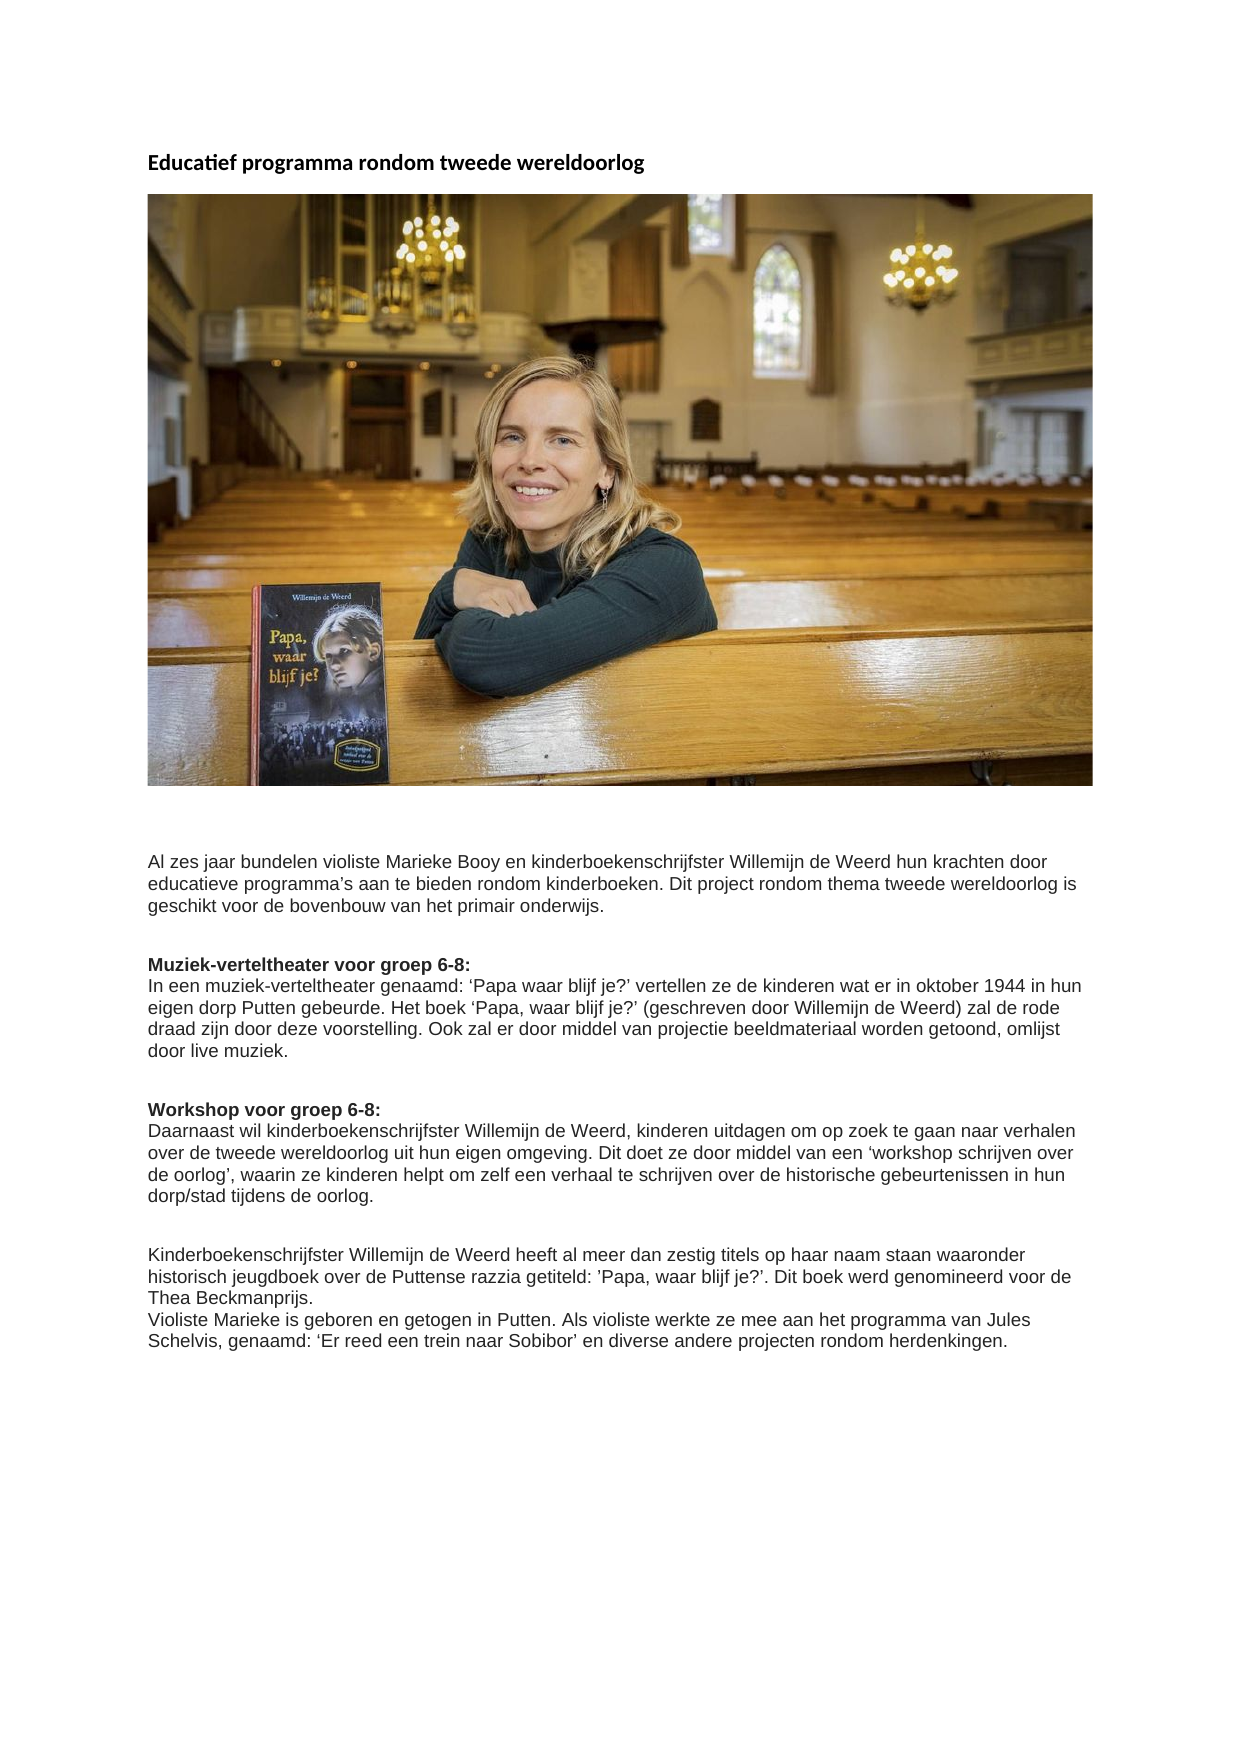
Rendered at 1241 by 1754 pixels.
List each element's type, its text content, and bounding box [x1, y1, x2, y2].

text Muziek-verteltheater voor groep 6-8: In een muziek-verteltheater genaamd: ‘Papa waar blijf je?’ vertellen ze de kinderen wat er in oktober 1944 in hun eigen dorp Putten gebeurde. Het boek ‘Papa, waar blijf je?’ (geschreven door Willemijn de Weerd) zal de rode draad zijn door deze voorstelling. Ook zal er door middel van projectie beeldmateriaal worden getoond, omlijst door live muziek. [148, 953, 1093, 1061]
picture [147, 194, 1093, 786]
text Workshop voor groep 6-8: Daarnaast wil kinderboekenschrijfster Willemijn de Weerd, kinderen uitdagen om op zoek te gaan naar verhalen over de tweede wereldoorlog uit hun eigen omgeving. Dit doet ze door middel van een ‘workshop schrijven over de oorlog’, waarin ze kinderen helpt om zelf een verhaal te schrijven over de historische gebeurtenissen in hun dorp/stad tijdens de oorlog. [148, 1099, 1093, 1207]
text Educatief programma rondom tweede wereldoorlog [148, 148, 1093, 176]
text Kinderboekenschrijfster Willemijn de Weerd heeft al meer dan zestig titels op haar naam staan waaronder historisch jeugdboek over de Puttense razzia getiteld: ’Papa, waar blijf je?’. Dit boek werd genomineerd voor de Thea Beckmanprijs. Violiste Marieke is geboren en getogen in Putten. Als violiste werkte ze mee aan het programma van Jules Schelvis, genaamd: ‘Er reed een trein naar Sobibor’ en diverse andere projecten rondom herdenkingen. [148, 1244, 1093, 1352]
text Al zes jaar bundelen violiste Marieke Booy en kinderboekenschrijfster Willemijn de Weerd hun krachten door educatieve programma’s aan te bieden rondom kinderboeken. Dit project rondom thema tweede wereldoorlog is geschikt voor de bovenbouw van het primair onderwijs. [148, 851, 1093, 916]
